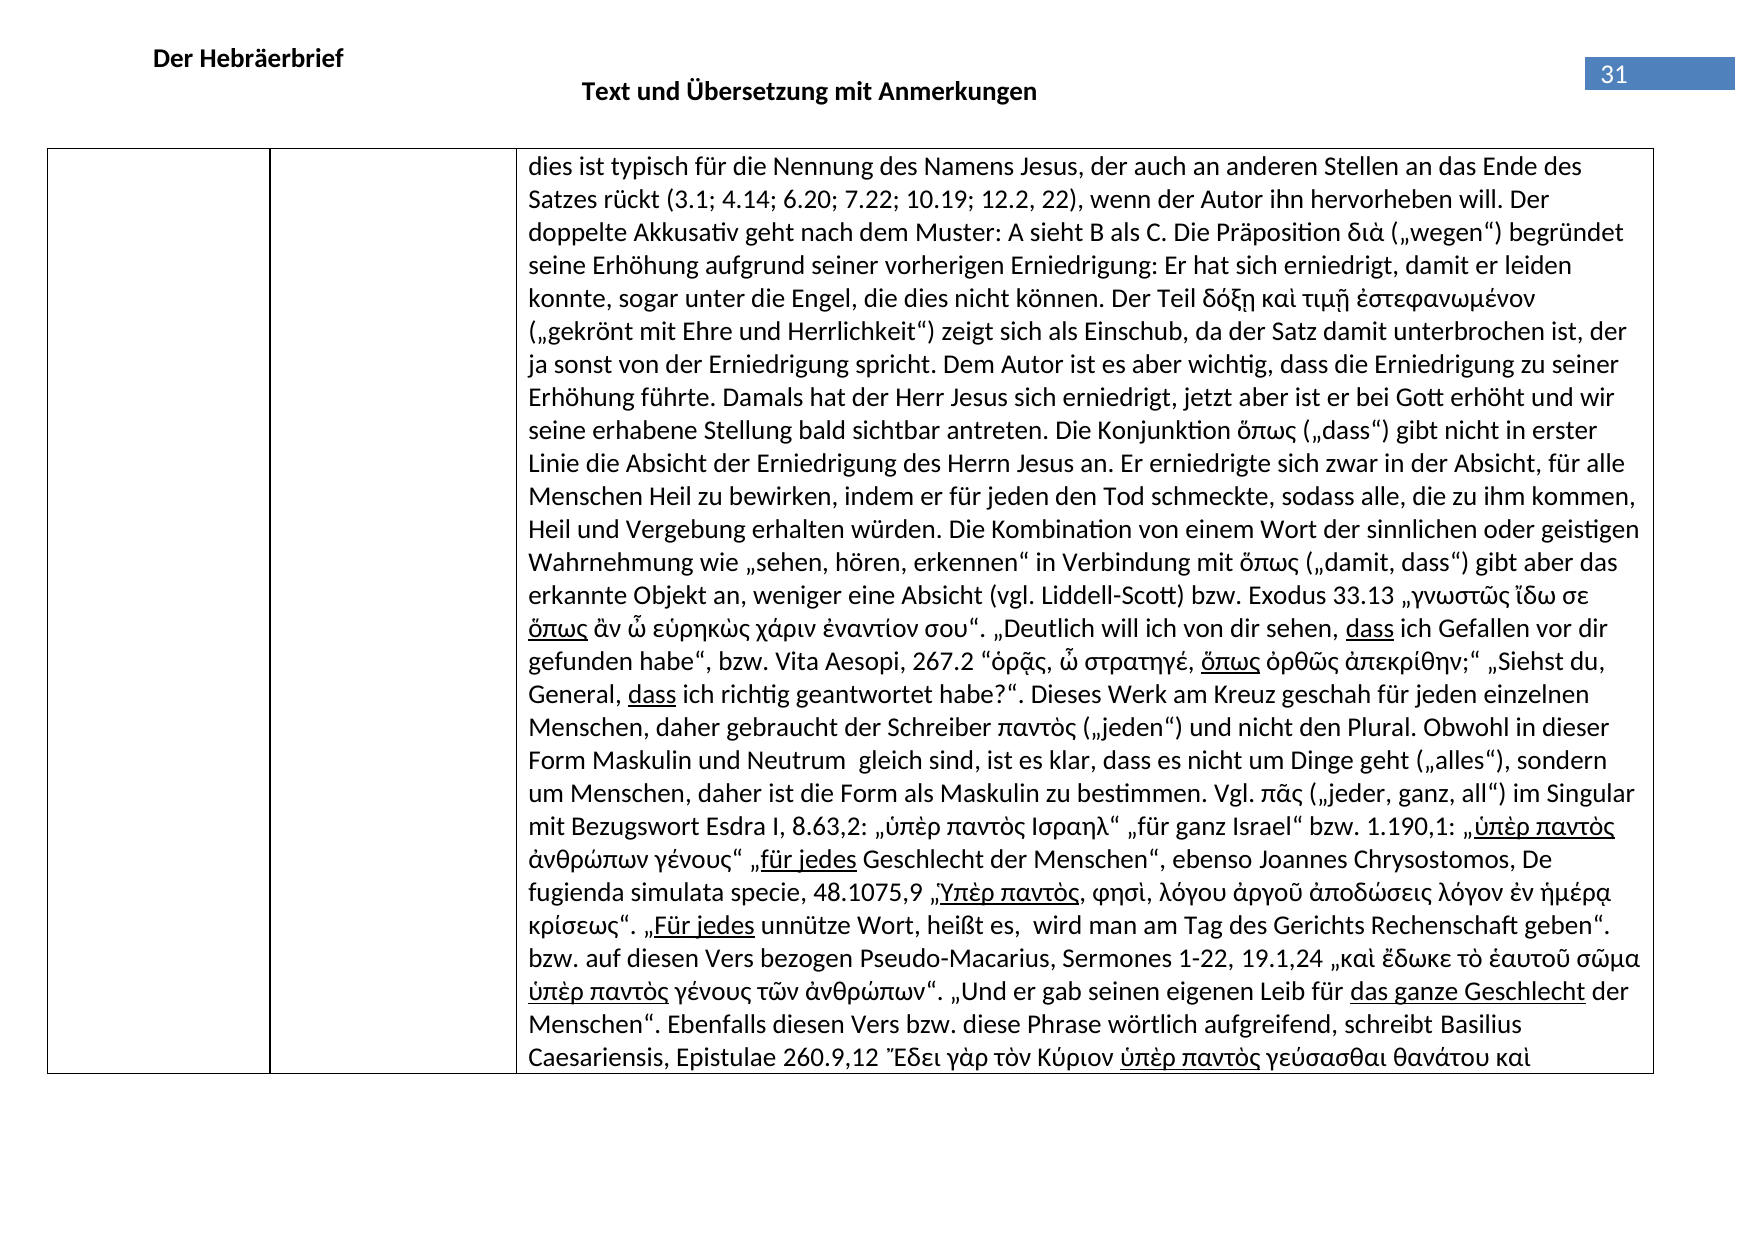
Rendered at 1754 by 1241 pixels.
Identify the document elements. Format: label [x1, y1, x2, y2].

table_cell [271, 149, 516, 1073]
table_cell [48, 149, 269, 1073]
table_cell [517, 149, 1653, 1073]
